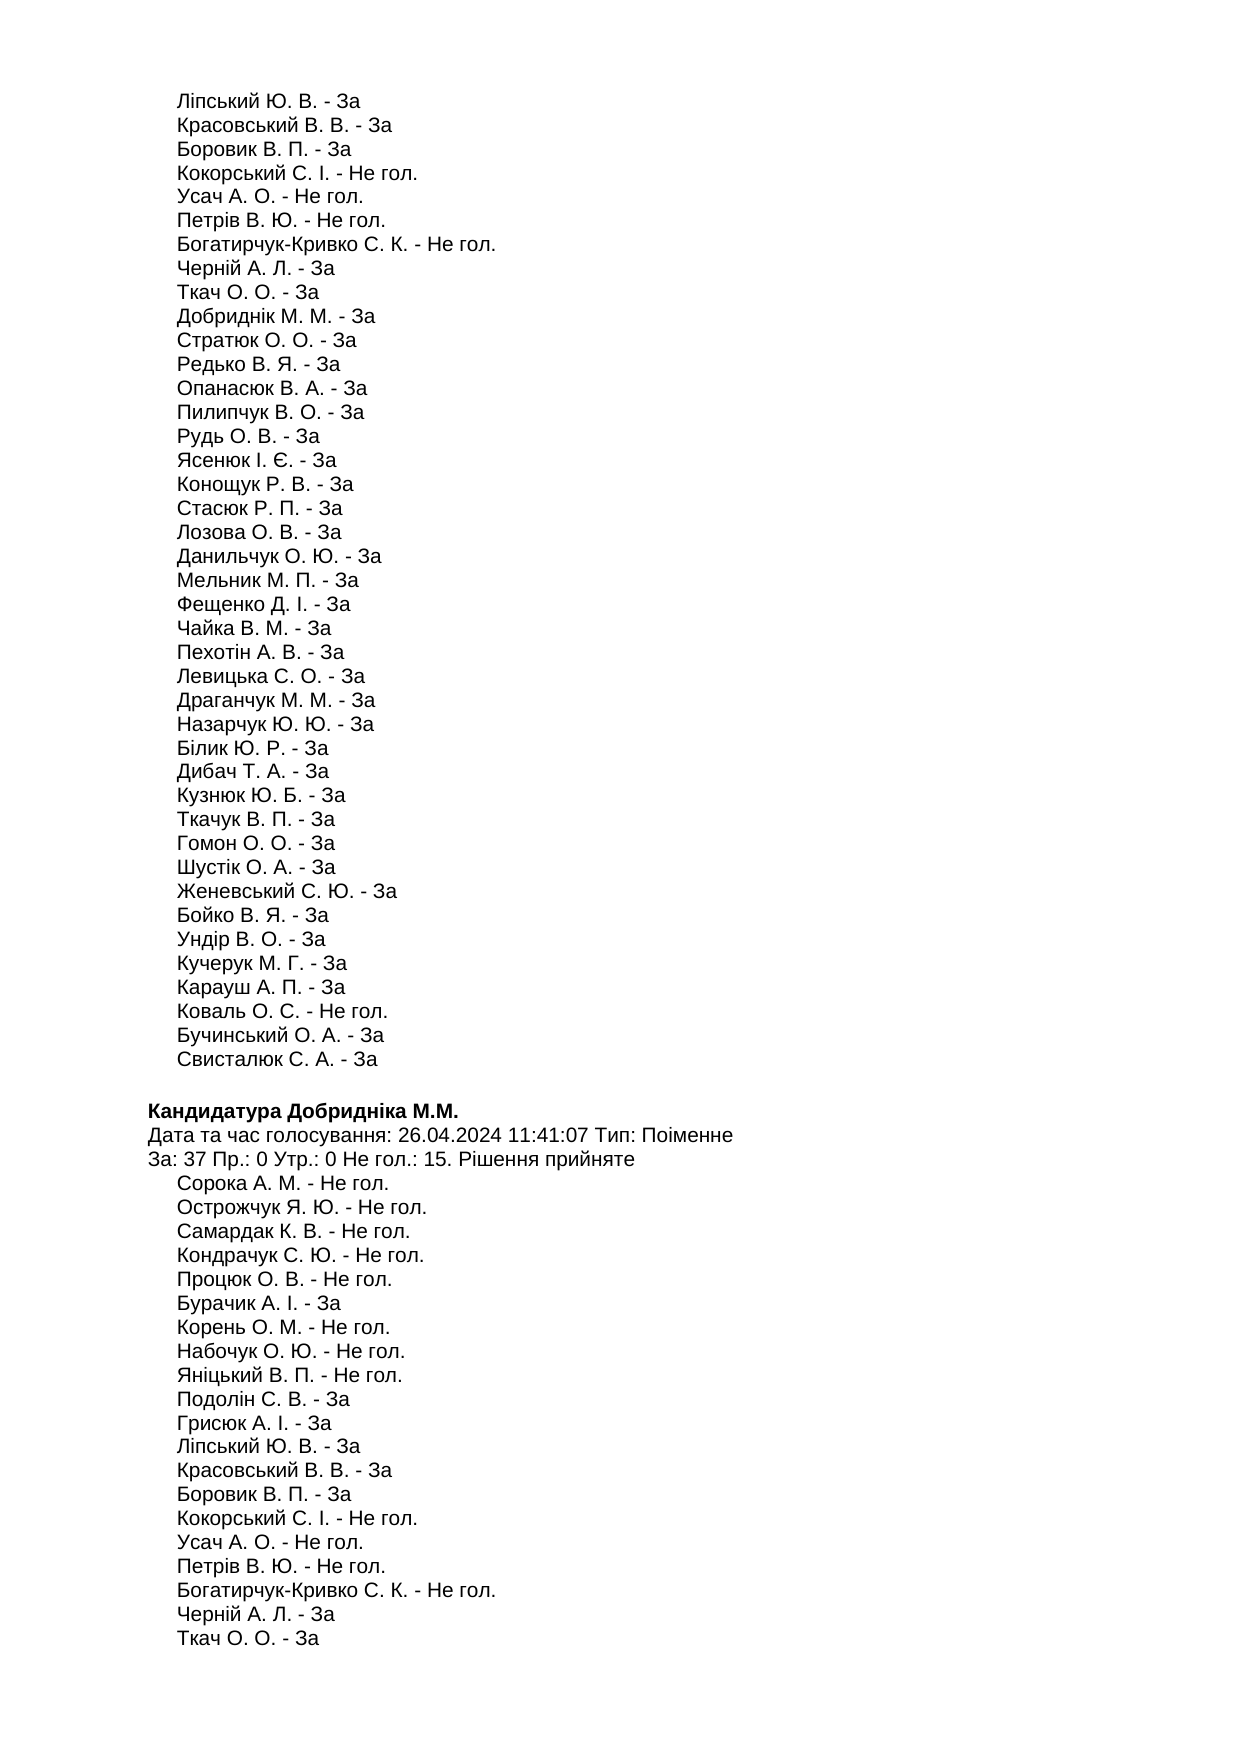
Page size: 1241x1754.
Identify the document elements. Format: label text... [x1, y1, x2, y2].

text Усач А. О. - Не гол. [148, 184, 1152, 208]
text Красовський В. В. - За [148, 1458, 1152, 1482]
text Назарчук Ю. Ю. - За [148, 711, 1152, 735]
text Острожчук Я. Ю. - Не гол. [148, 1195, 1152, 1219]
text Яніцький В. П. - Не гол. [148, 1362, 1152, 1386]
text Подолін С. В. - За [148, 1386, 1152, 1410]
text Усач А. О. - Не гол. [148, 1530, 1152, 1554]
text Кокорський С. І. - Не гол. [148, 160, 1152, 184]
text Кучерук М. Г. - За [148, 951, 1152, 975]
text Кузнюк Ю. Б. - За [148, 783, 1152, 807]
text Стасюк Р. П. - За [148, 496, 1152, 520]
text Самардак К. В. - Не гол. [148, 1219, 1152, 1243]
text Петрів В. Ю. - Не гол. [148, 208, 1152, 232]
text Красовський В. В. - За [148, 112, 1152, 136]
text Ліпський Ю. В. - За [148, 88, 1152, 112]
text Сорока А. М. - Не гол. [148, 1171, 1152, 1195]
text Ткачук В. П. - За [148, 807, 1152, 831]
text Мельник М. П. - За [148, 568, 1152, 592]
text Бучинський О. А. - За [148, 1023, 1152, 1047]
text Чайка В. М. - За [148, 616, 1152, 639]
text Богатирчук-Кривко С. К. - Не гол. [148, 1578, 1152, 1602]
text Карауш А. П. - За [148, 975, 1152, 999]
text Данильчук О. Ю. - За [148, 544, 1152, 568]
text Набочук О. Ю. - Не гол. [148, 1338, 1152, 1362]
text Дата та час голосування: 26.04.2024 11:41:07 Тип: Поіменне [148, 1123, 1152, 1147]
text Кондрачук С. Ю. - Не гол. [148, 1243, 1152, 1267]
text Грисюк А. І. - За [148, 1410, 1152, 1434]
text Пилипчук В. О. - За [148, 400, 1152, 424]
text Шустік О. А. - За [148, 855, 1152, 879]
text Левицька С. О. - За [148, 663, 1152, 687]
text Бойко В. Я. - За [148, 903, 1152, 927]
text Боровик В. П. - За [148, 1482, 1152, 1506]
text Богатирчук-Кривко С. К. - Не гол. [148, 232, 1152, 256]
text Женевський С. Ю. - За [148, 879, 1152, 903]
text Гомон О. О. - За [148, 831, 1152, 855]
text Стратюк О. О. - За [148, 328, 1152, 352]
text Ясенюк І. Є. - За [148, 448, 1152, 472]
text Петрів В. Ю. - Не гол. [148, 1554, 1152, 1578]
text Бурачик А. І. - За [148, 1291, 1152, 1314]
text Лозова О. В. - За [148, 520, 1152, 544]
text Кандидатура Добридніка М.М. [148, 1099, 1152, 1123]
text За: 37 Пр.: 0 Утр.: 0 Не гол.: 15. Рішення прийняте [148, 1147, 1152, 1171]
text Черній А. Л. - За [148, 1602, 1152, 1626]
text Ундір В. О. - За [148, 927, 1152, 951]
text Процюк О. В. - Не гол. [148, 1267, 1152, 1291]
text Редько В. Я. - За [148, 352, 1152, 376]
text Конощук Р. В. - За [148, 472, 1152, 496]
text Фещенко Д. І. - За [148, 592, 1152, 616]
text Свисталюк С. А. - За [148, 1047, 1152, 1071]
text Опанасюк В. А. - За [148, 376, 1152, 400]
text Рудь О. В. - За [148, 424, 1152, 448]
text Ліпський Ю. В. - За [148, 1434, 1152, 1458]
text Кокорський С. І. - Не гол. [148, 1506, 1152, 1530]
text Боровик В. П. - За [148, 136, 1152, 160]
text Корень О. М. - Не гол. [148, 1314, 1152, 1338]
text Добриднік М. М. - За [148, 304, 1152, 328]
text Білик Ю. Р. - За [148, 735, 1152, 759]
text Черній А. Л. - За [148, 256, 1152, 280]
text Драганчук М. М. - За [148, 687, 1152, 711]
text Коваль О. С. - Не гол. [148, 999, 1152, 1023]
text Ткач О. О. - За [148, 1626, 1152, 1650]
text Пехотін А. В. - За [148, 639, 1152, 663]
text Дибач Т. А. - За [148, 759, 1152, 783]
text Ткач О. О. - За [148, 280, 1152, 304]
